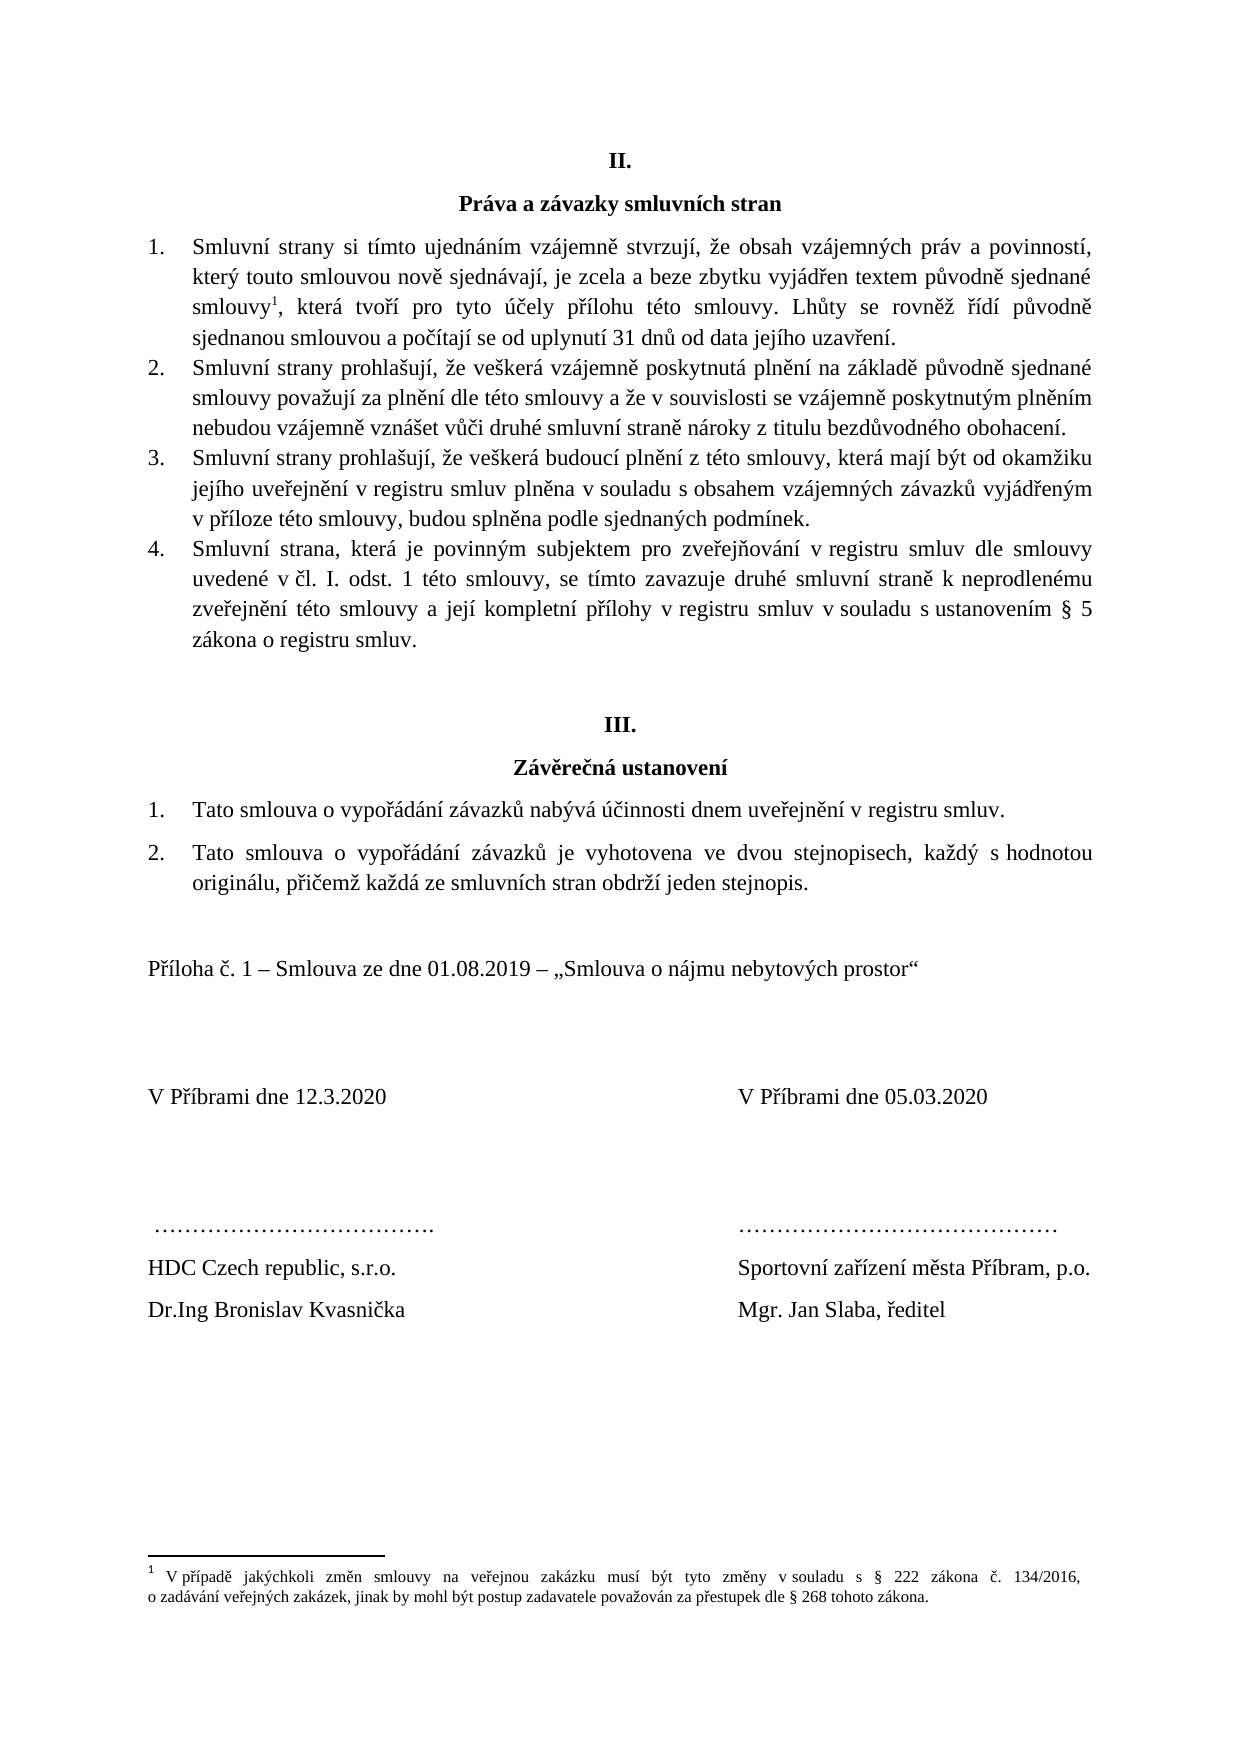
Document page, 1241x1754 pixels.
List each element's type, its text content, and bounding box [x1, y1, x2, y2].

text HDC Czech republic, s.r.o. Sportovní zařízení města Příbram, p.o. [148, 1254, 1093, 1280]
text II. [148, 148, 1093, 174]
list Smluvní strany si tímto ujednáním vzájemně stvrzují, že obsah vzájemných práv a povinností, který touto smlouvou nově sjednávají, je zcela a beze zbytku vyjádřen textem původně sjednané smlouvy, která tvoří pro tyto účely přílohu této smlouvy. Lhůty se rovněž řídí původně sjednanou smlouvou a počítají se od uplynutí 31 dnů od data jejího uzavření. [148, 233, 1093, 350]
text Příloha č. 1 – Smlouva ze dne 01.08.2019 – „Smlouva o nájmu nebytových prostor“ [148, 955, 1093, 981]
list Smluvní strany prohlašují, že veškerá budoucí plnění z této smlouvy, která mají být od okamžiku jejího uveřejnění v registru smluv plněna v souladu s obsahem vzájemných závazků vyjádřeným v příloze této smlouvy, budou splněna podle sjednaných podmínek. [148, 444, 1093, 531]
list Tato smlouva o vypořádání závazků je vyhotovena ve dvou stejnopisech, každý s hodnotou originálu, přičemž každá ze smluvních stran obdrží jeden stejnopis. [148, 839, 1093, 896]
text Závěrečná ustanovení [148, 754, 1093, 780]
text III. [148, 711, 1093, 737]
list Tato smlouva o vypořádání závazků nabývá účinnosti dnem uveřejnění v registru smluv. [148, 797, 1093, 823]
list Smluvní strany prohlašují, že veškerá vzájemně poskytnutá plnění na základě původně sjednané smlouvy považují za plnění dle této smlouvy a že v souvislosti se vzájemně poskytnutým plněním nebudou vzájemně vznášet vůči druhé smluvní straně nároky z titulu bezdůvodného obohacení. [148, 354, 1093, 441]
text Dr.Ing Bronislav Kvasnička Mgr. Jan Slaba, ředitel [148, 1297, 1093, 1323]
text Práva a závazky smluvních stran [148, 190, 1093, 217]
text ………………………………. …………………………………… [148, 1211, 1093, 1237]
text V Příbrami dne 12.3.2020 V Příbrami dne 05.03.2020 [148, 1083, 1093, 1109]
list Smluvní strana, která je povinným subjektem pro zveřejňování v registru smluv dle smlouvy uvedené v čl. I. odst. 1 této smlouvy, se tímto zavazuje druhé smluvní straně k neprodlenému zveřejnění této smlouvy a její kompletní přílohy v registru smluv v souladu s ustanovením § 5 zákona o registru smluv. [148, 535, 1093, 652]
